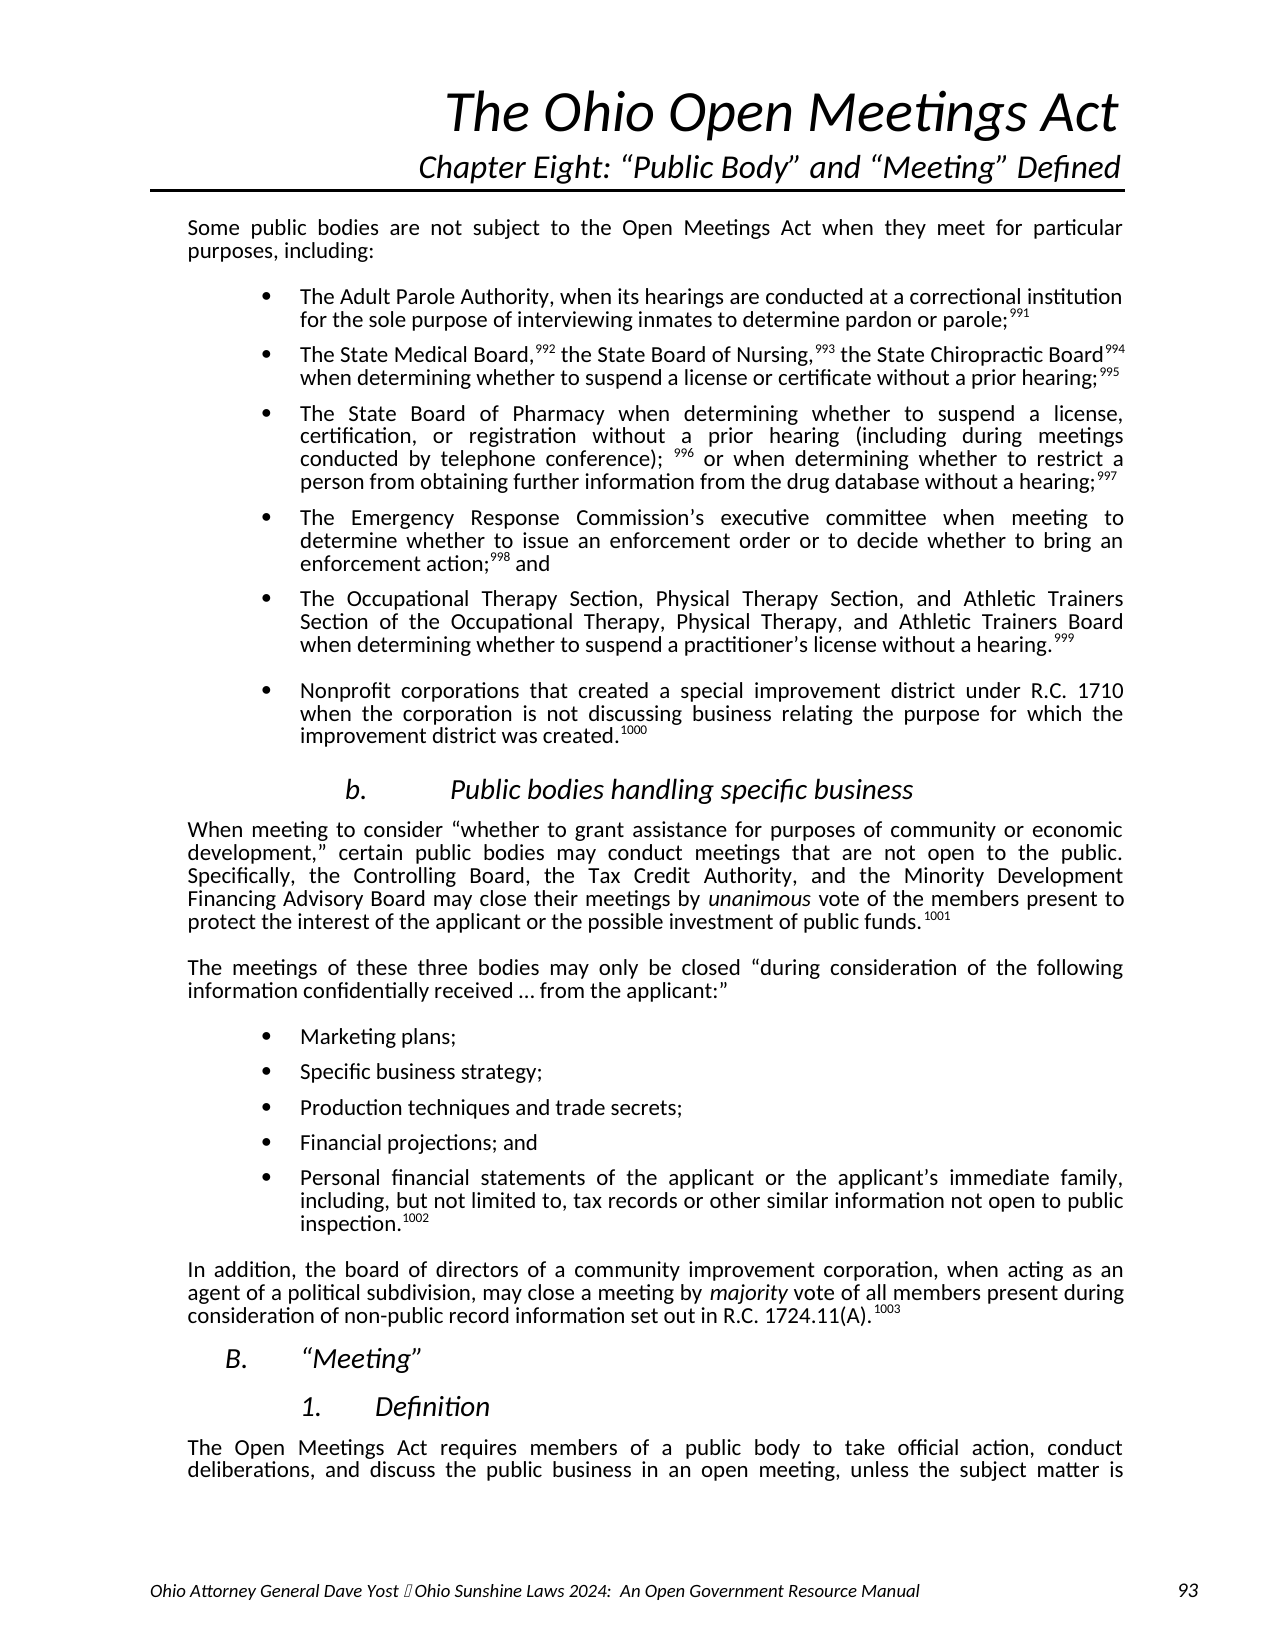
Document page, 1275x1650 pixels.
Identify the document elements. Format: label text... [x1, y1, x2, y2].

text In addition, the board of directors of a community improvement corporation, when acting as an agent of a political subdivision, may close a meeting by majority vote of all members present during consideration of non-public record information set out in R.C. 1724.11(A). [187, 1259, 1125, 1328]
list Personal financial statements of the applicant or the applicant’s immediate family, including, but not limited to, tax records or other similar information not open to public inspection. [262, 1167, 1125, 1236]
text The meetings of these three bodies may only be closed “during consideration of the following information confidentially received … from the applicant:” [187, 957, 1125, 1003]
list Marketing plans; [262, 1026, 1125, 1049]
list The Adult Parole Authority, when its hearings are conducted at a correctional institution for the sole purpose of interviewing inmates to determine pardon or parole; [262, 286, 1125, 332]
list Financial projections; and [262, 1132, 1125, 1155]
list Production techniques and trade secrets; [262, 1097, 1125, 1119]
list The Occupational Therapy Section, Physical Therapy Section, and Athletic Trainers Section of the Occupational Therapy, Physical Therapy, and Athletic Trainers Board when determining whether to suspend a practitioner’s license without a hearing. [262, 588, 1125, 657]
subtitle b. Public bodies handling specific business [270, 771, 1125, 807]
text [187, 1437, 1125, 1482]
list The State Medical Board, the State Board of Nursing, the State Chiropractic Board when determining whether to suspend a license or certificate without a prior hearing; [262, 344, 1125, 390]
text When meeting to consider “whether to grant assistance for purposes of community or economic development,” certain public bodies may conduct meetings that are not open to the public. Specifically, the Controlling Board, the Tax Credit Authority, and the Minority Development Financing Advisory Board may close their meetings by unanimous vote of the members present to protect the interest of the applicant or the possible investment of public funds. [187, 819, 1125, 934]
subtitle B. “Meeting” [150, 1340, 1125, 1376]
list Specific business strategy; [262, 1061, 1125, 1084]
list The Emergency Response Commission’s executive committee when meeting to determine whether to issue an enforcement order or to decide whether to bring an enforcement action; and [262, 507, 1125, 576]
list The State Board of Pharmacy when determining whether to suspend a license, certification, or registration without a prior hearing (including during meetings conducted by telephone conference); or when determining whether to restrict a person from obtaining further information from the drug database without a hearing; [262, 403, 1125, 494]
text Some public bodies are not subject to the Open Meetings Act when they meet for particular purposes, including: [187, 217, 1125, 263]
subtitle 1. Definition [225, 1388, 1125, 1424]
list Nonprofit corporations that created a special improvement district under R.C. 1710 when the corporation is not discussing business relating the purpose for which the improvement district was created. [262, 680, 1125, 748]
